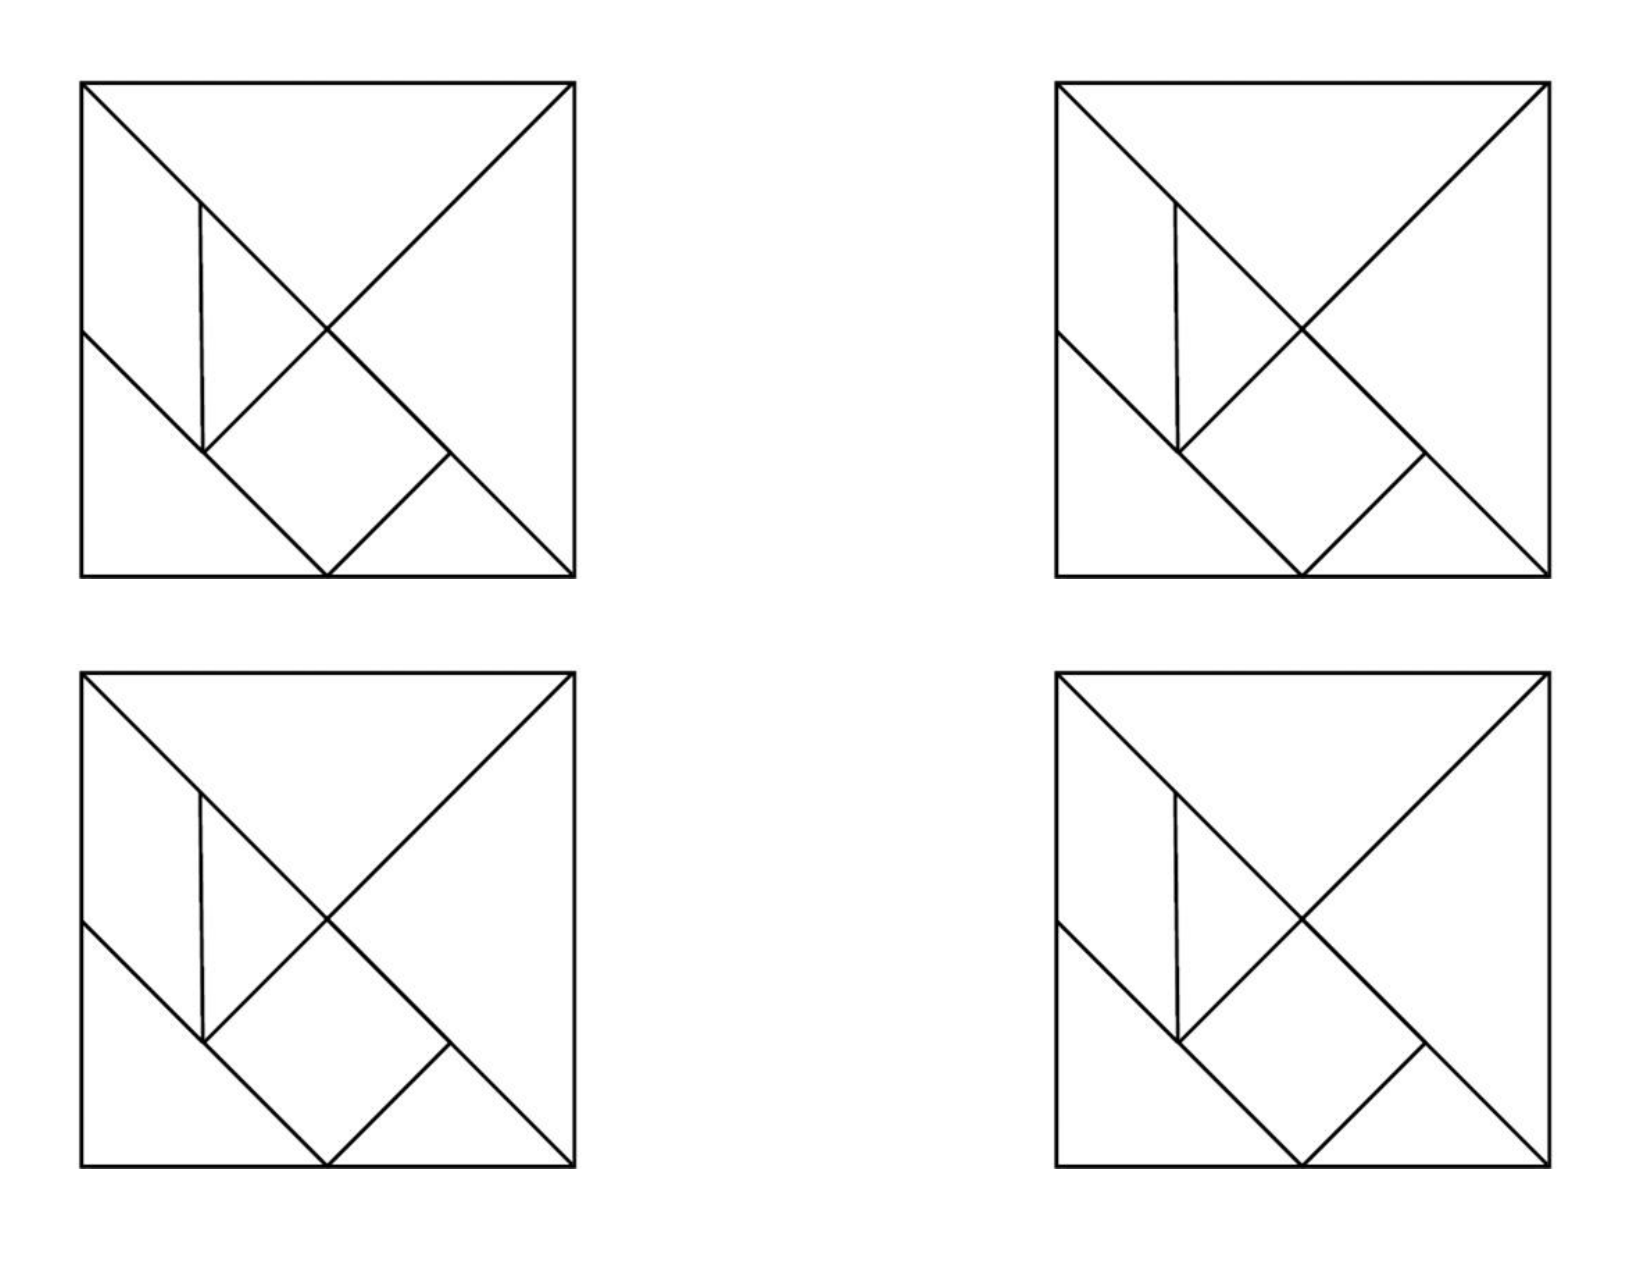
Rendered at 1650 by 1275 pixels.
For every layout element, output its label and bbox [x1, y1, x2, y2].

picture [1050, 664, 1557, 1169]
picture [1050, 75, 1557, 579]
picture [75, 664, 582, 1169]
picture [75, 75, 582, 579]
